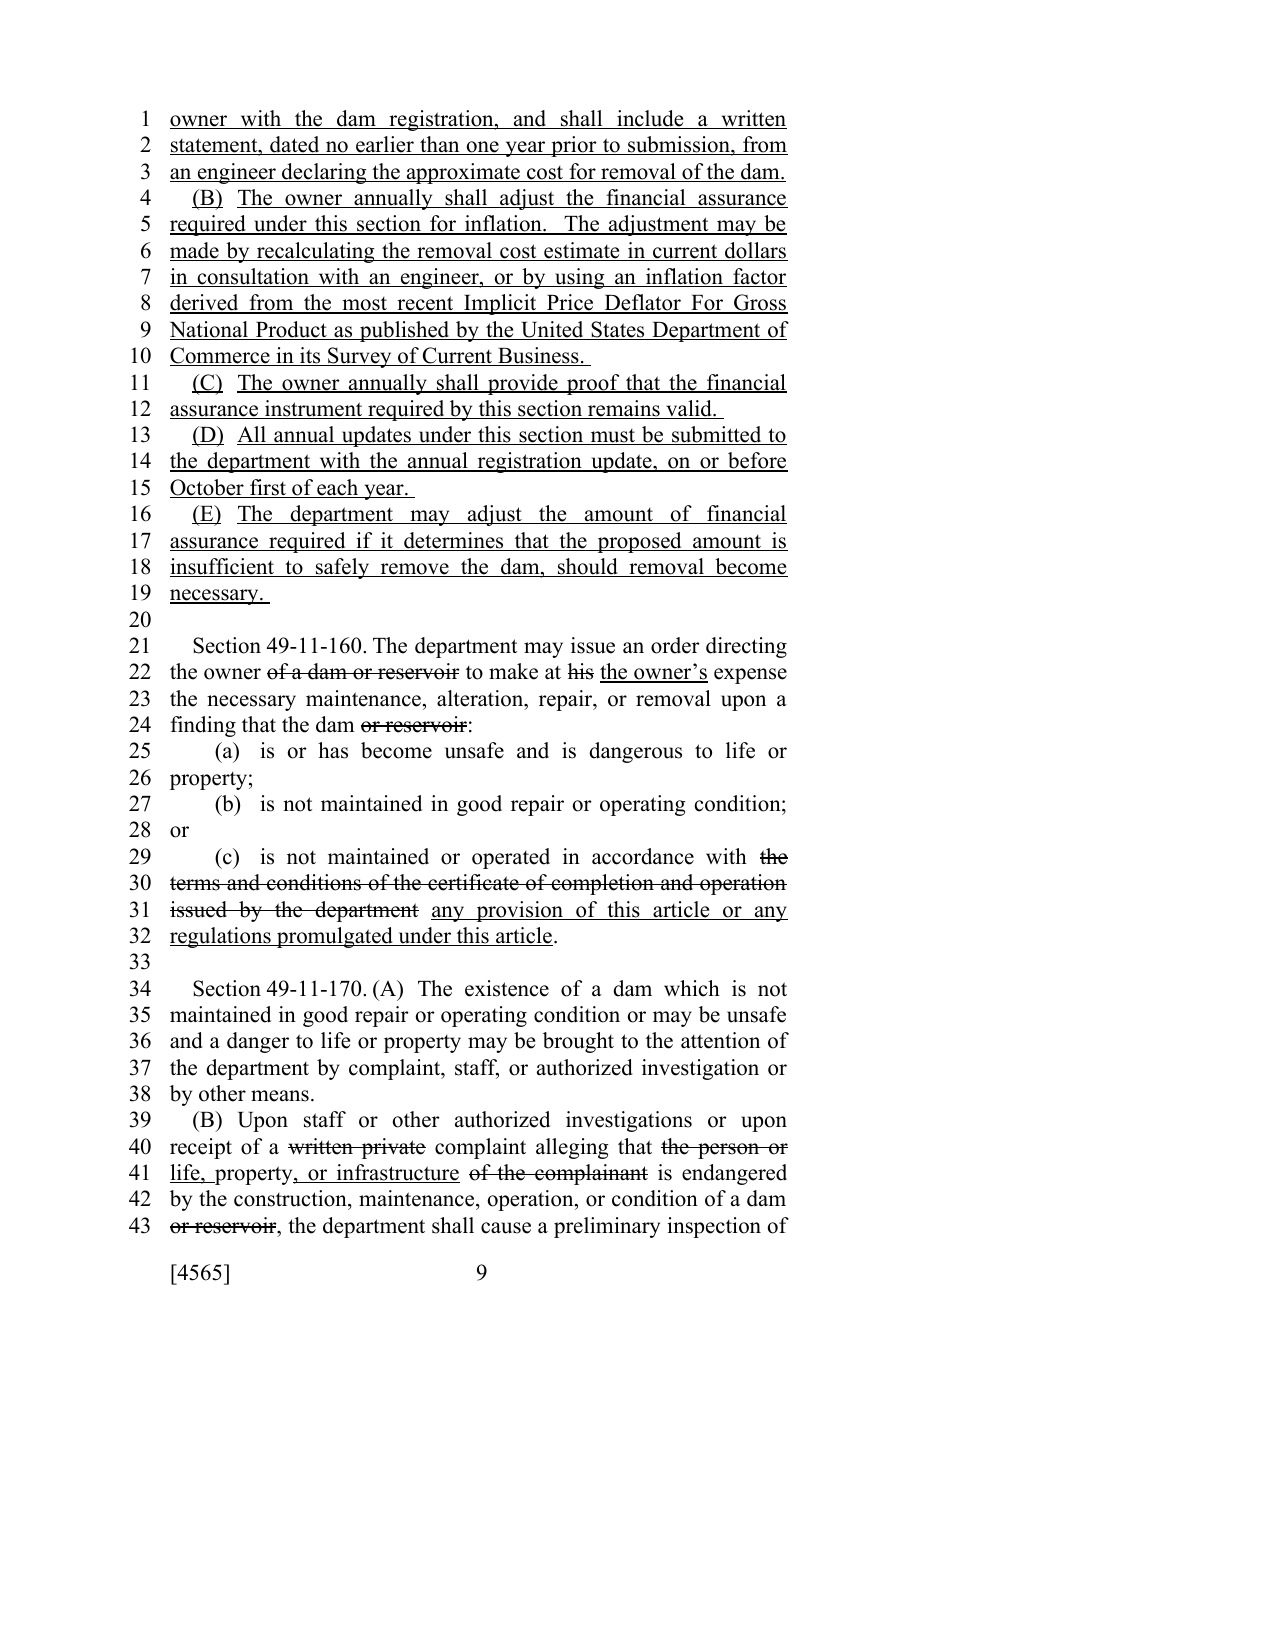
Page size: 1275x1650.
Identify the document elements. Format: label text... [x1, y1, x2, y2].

text Section 49-11-160. The department may issue an order directing the owner of a dam or reservoir to make at his the owner’s expense the necessary maintenance, alteration, repair, or removal upon a finding that the dam or reservoir: [169, 632, 787, 737]
text (D) All annual updates under this section must be submitted to the department with the annual registration update, on or before October first of each year. [169, 421, 787, 470]
text (c) is not maintained or operated in accordance with the terms and conditions of the certificate of completion and operation issued by the department any provision of this article or any regulations promulgated under this article. [169, 843, 787, 884]
text (a) is or has become unsafe and is dangerous to life or property; [169, 737, 787, 790]
text (E) The department may adjust the amount of financial assurance required if it determines that the proposed amount is insufficient to safely remove the dam, should removal become necessary. [169, 577, 787, 606]
text (C) The owner annually shall provide proof that the financial assurance instrument required by this section remains valid. [169, 368, 787, 421]
text (c) is not maintained or operated in accordance with the terms and conditions of the certificate of completion and operation issued by the department any provision of this article or any regulations promulgated under this article. [169, 885, 787, 948]
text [169, 105, 787, 128]
text (E) The department may adjust the amount of financial assurance required if it determines that the proposed amount is insufficient to safely remove the dam, should removal become necessary. [169, 551, 787, 576]
text Section 49-11-170. (A) The existence of a dam which is not maintained in good repair or operating condition or may be unsafe and a danger to life or property may be brought to the attention of the department by complaint, staff, or authorized investigation or by other means. [169, 975, 787, 1106]
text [169, 1106, 787, 1238]
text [169, 129, 787, 154]
text (D) All annual updates under this section must be submitted to the department with the annual registration update, on or before October first of each year. [169, 471, 787, 500]
text (B) The owner annually shall adjust the financial assurance required under this section for inflation. The adjustment may be made by recalculating the removal cost estimate in current dollars in consultation with an engineer, or by using an inflation factor derived from the most recent Implicit Price Deflator For Gross National Product as published by the United States Department of Commerce in its Survey of Current Business. [169, 184, 787, 233]
text (E) The department may adjust the amount of financial assurance required if it determines that the proposed amount is insufficient to safely remove the dam, should removal become necessary. [169, 500, 787, 550]
text (b) is not maintained in good repair or operating condition; or [169, 790, 787, 843]
